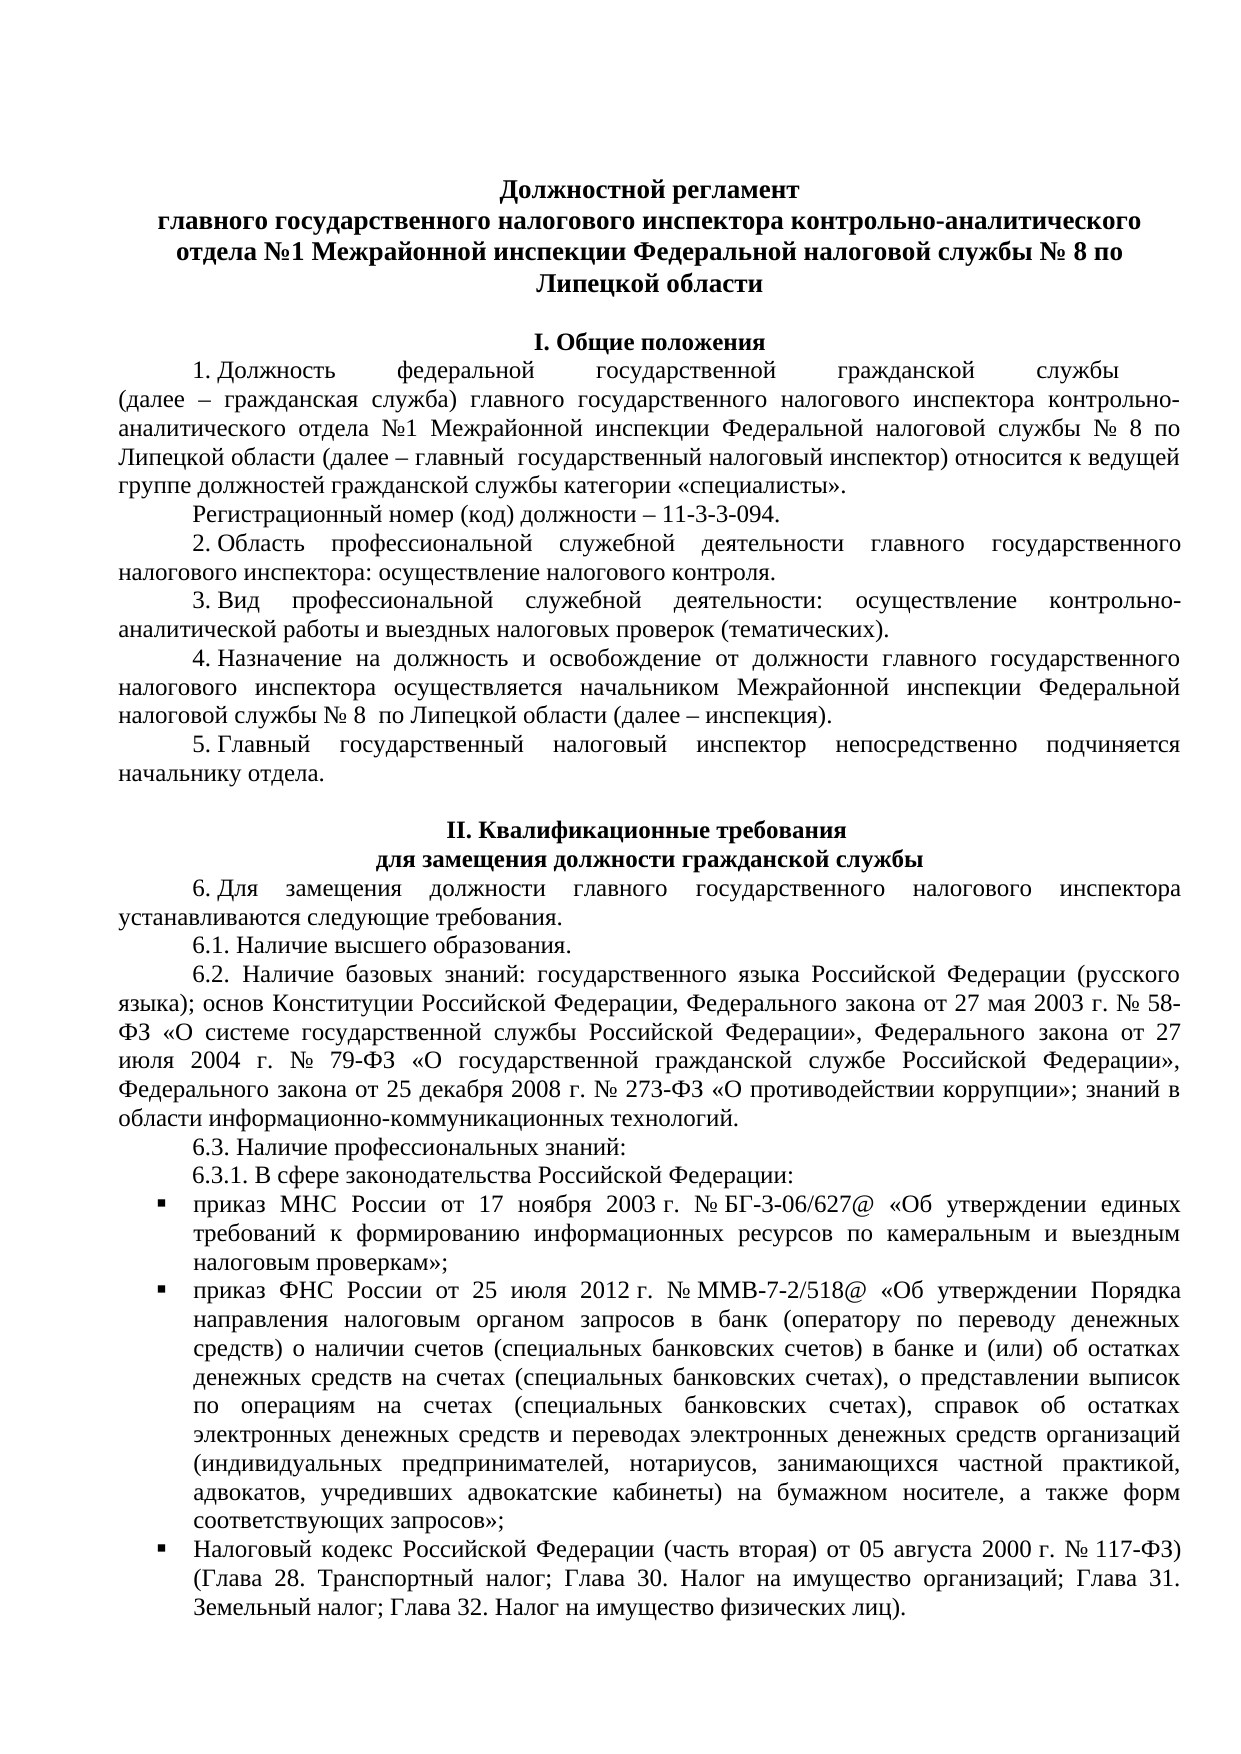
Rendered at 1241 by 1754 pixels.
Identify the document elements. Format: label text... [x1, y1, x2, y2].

text 6.3.1. В сфере законодательства Российской Федерации: [118, 1160, 1181, 1189]
text 6.2. Наличие базовых знаний: государственного языка Российской Федерации (русского языка); основ Конституции Российской Федерации, Федерального закона от 27 мая 2003 г. № 58-ФЗ «О системе государственной службы Российской Федерации», Федерального закона от 27 июля 2004 г. № 79-ФЗ «О государственной гражданской службе Российской Федерации», Федерального закона от 25 декабря 2008 г. № 273-ФЗ «О противодействии коррупции»; знаний в области информационно-коммуникационных технологий. [118, 959, 1181, 1132]
list Налоговый кодекс Российской Федерации (часть вторая) от 05 августа 2000 г. № 117-ФЗ) (Глава 28. Транспортный налог; Глава 30. Налог на имущество организаций; Глава 31. Земельный налог; Глава 32. Налог на имущество физических лиц). [156, 1534, 1181, 1620]
text главного государственного налогового инспектора контрольно-аналитического отдела №1 Межрайонной инспекции Федеральной налоговой службы № 8 по Липецкой области [118, 204, 1181, 298]
text 5. Главный государственный налоговый инспектор непосредственно подчиняется начальнику отдела. [118, 729, 1181, 787]
text I. Общие положения [118, 327, 1181, 355]
text 6.3. Наличие профессиональных знаний: [118, 1132, 1181, 1160]
text II. Квалификационные требования для замещения должности гражданской службы [118, 815, 1181, 873]
text 6.1. Наличие высшего образования. [118, 930, 1181, 959]
text Регистрационный номер (код) должности – 11-3-3-094. [118, 499, 1181, 528]
list приказ МНС России от 17 ноября 2003 г. № БГ-3-06/627@ «Об утверждении единых требований к формированию информационных ресурсов по камеральным и выездным налоговым проверкам»; [156, 1189, 1181, 1275]
text Должностной регламент [118, 173, 1181, 204]
list приказ ФНС России от 25 июля 2012 г. № ММВ-7-2/518@ «Об утверждении Порядка направления налоговым органом запросов в банк (оператору по переводу денежных средств) о наличии счетов (специальных банковских счетов) в банке и (или) об остатках денежных средств на счетах (специальных банковских счетах), о представлении выписок по операциям на счетах (специальных банковских счетах), справок об остатках электронных денежных средств и переводах электронных денежных средств организаций (индивидуальных предпринимателей, нотариусов, занимающихся частной практикой, адвокатов, учредивших адвокатские кабинеты) на бумажном носителе, а также форм соответствующих запросов»; [156, 1275, 1181, 1534]
text 6. Для замещения должности главного государственного налогового инспектора устанавливаются следующие требования. [118, 873, 1181, 930]
text 4. Назначение на должность и освобождение от должности главного государственного налогового инспектора осуществляется начальником Межрайонной инспекции Федеральной налоговой службы № 8 по Липецкой области (далее – инспекция). [118, 643, 1181, 729]
text 3. Вид профессиональной служебной деятельности: осуществление контрольно-аналитической работы и выездных налоговых проверок (тематических). [118, 585, 1181, 643]
text 1. Должность федеральной государственной гражданской службы (далее – гражданская служба) главного государственного налогового инспектора контрольно-аналитического отдела №1 Межрайонной инспекции Федеральной налоговой службы № 8 по Липецкой области (далее – главный государственный налоговый инспектор) относится к ведущей группе должностей гражданской службы категории «специалисты». [118, 355, 1181, 499]
text 2. Область профессиональной служебной деятельности главного государственного налогового инспектора: осуществление налогового контроля. [118, 528, 1181, 585]
